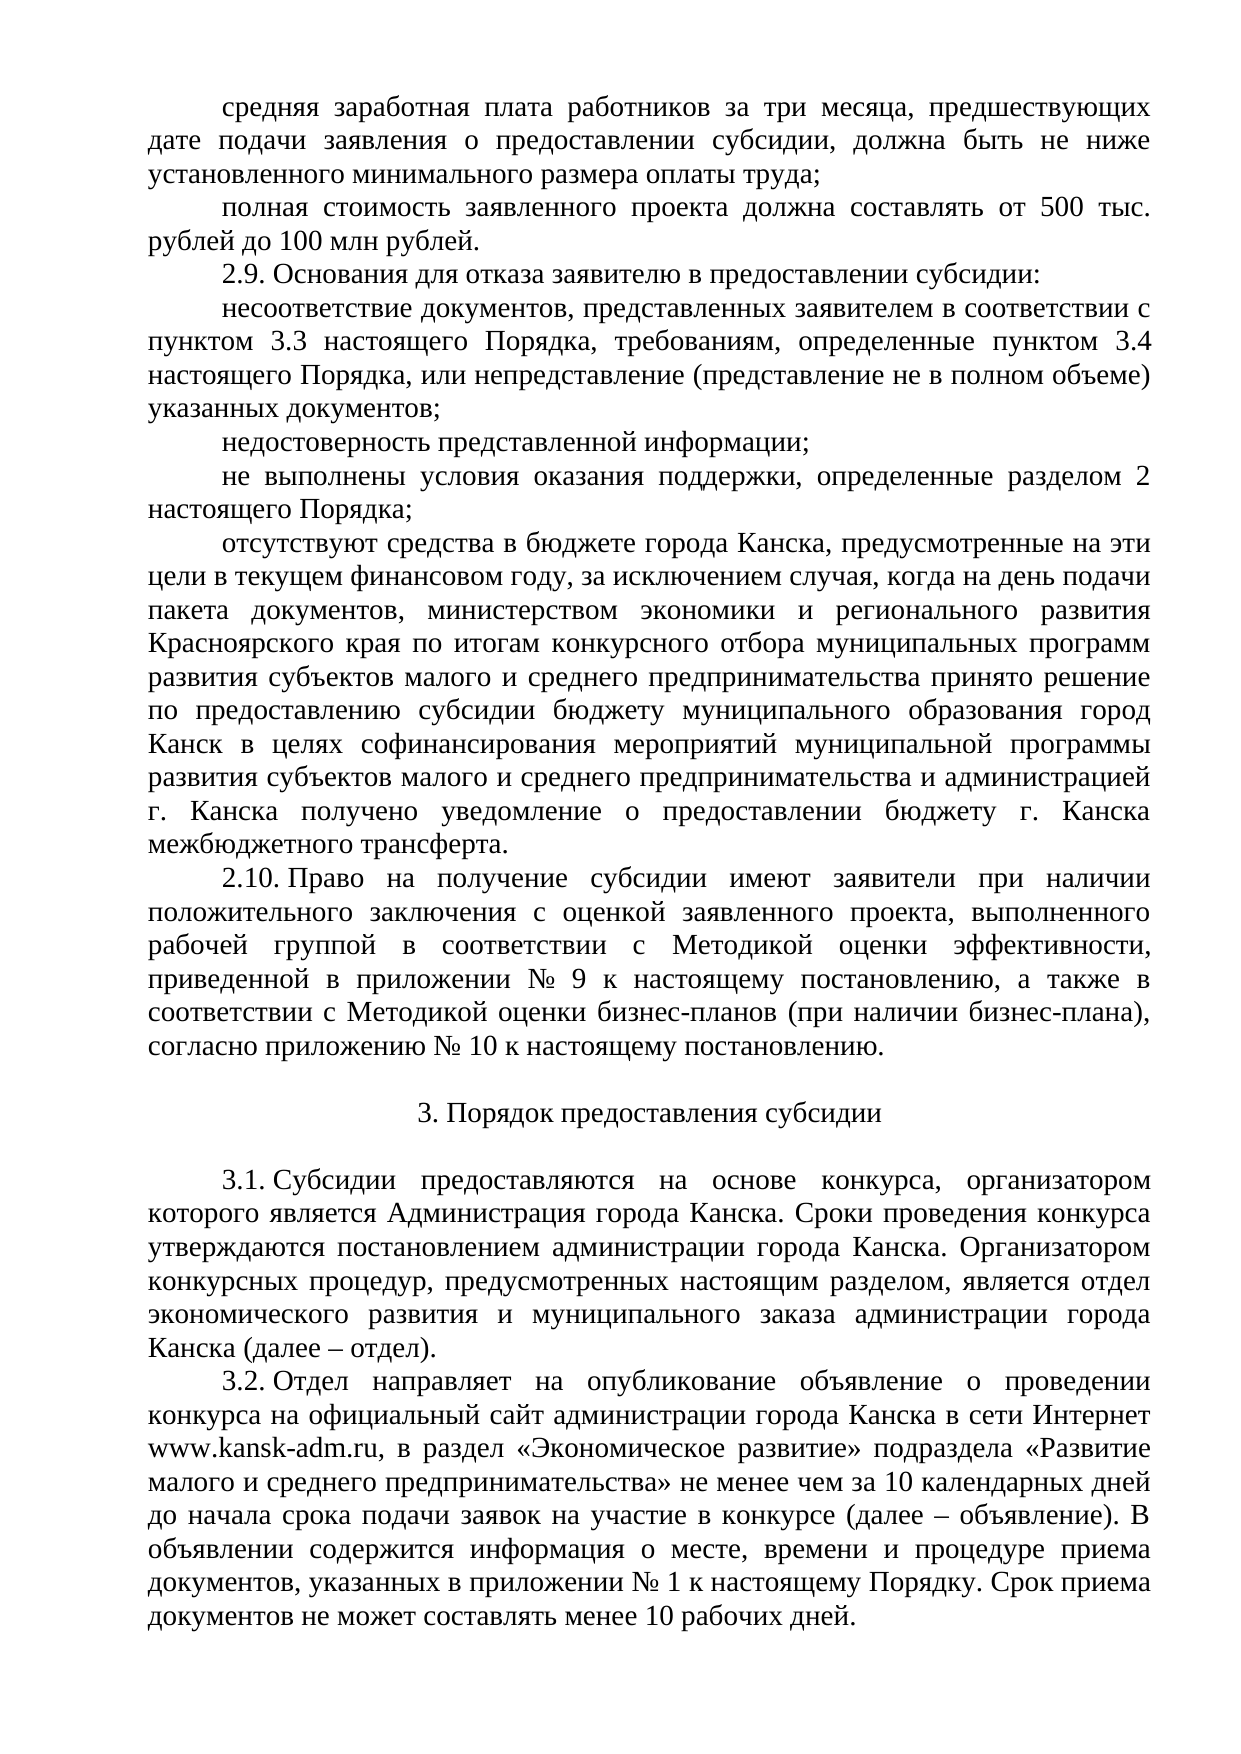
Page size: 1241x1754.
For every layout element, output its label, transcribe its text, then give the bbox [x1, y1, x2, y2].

text недостоверность представленной информации; [148, 424, 1152, 458]
list Право на получение субсидии имеют заявители при наличии положительного заключения с оценкой заявленного проекта, выполненного рабочей группой в соответствии с Методикой оценки эффективности, приведенной в приложении № 9 к настоящему постановлению, а также в соответствии с Методикой оценки бизнес-планов (при наличии бизнес-плана), согласно приложению № 10 к настоящему постановлению. [148, 860, 1152, 1061]
text отсутствуют средства в бюджете города Канска, предусмотренные на эти цели в текущем финансовом году, за исключением случая, когда на день подачи пакета документов, министерством экономики и регионального развития Красноярского края по итогам конкурсного отбора муниципальных программ развития субъектов малого и среднего предпринимательства принято решение по предоставлению субсидии бюджету муниципального образования город Канск в целях софинансирования мероприятий муниципальной программы развития субъектов малого и среднего предпринимательства и администрацией г. Канска получено уведомление о предоставлении бюджету г. Канска межбюджетного трансферта. [148, 525, 1152, 860]
list Порядок предоставления субсидии [148, 1095, 1152, 1128]
list Отдел направляет на опубликование объявление о проведении конкурса на официальный сайт администрации города Канска в сети Интернет www.kansk-adm.ru, в раздел «Экономическое развитие» подраздела «Развитие малого и среднего предпринимательства» не менее чем за 10 календарных дней до начала срока подачи заявок на участие в конкурсе (далее – объявление). В объявлении содержится информация о месте, времени и процедуре приема документов, указанных в приложении № 1 к настоящему Порядку. Срок приема документов не может составлять менее 10 рабочих дней. [148, 1363, 1152, 1632]
text полная стоимость заявленного проекта должна составлять от 500 тыс. рублей до 100 млн рублей. [148, 189, 1152, 256]
list Субсидии предоставляются на основе конкурса, организатором которого является Администрация города Канска. Сроки проведения конкурса утверждаются постановлением администрации города Канска. Организатором конкурсных процедур, предусмотренных настоящим разделом, является отдел экономического развития и муниципального заказа администрации города Канска (далее – отдел). [148, 1162, 1152, 1363]
text средняя заработная плата работников за три месяца, предшествующих дате подачи заявления о предоставлении субсидии, должна быть не ниже установленного минимального размера оплаты труда; [148, 89, 1152, 189]
text несоответствие документов, представленных заявителем в соответствии с пунктом 3.3 настоящего Порядка, требованиям, определенные пунктом 3.4 настоящего Порядка, или непредставление (представление не в полном объеме) указанных документов; [148, 290, 1152, 424]
text не выполнены условия оказания поддержки, определенные разделом 2 настоящего Порядка; [148, 458, 1152, 525]
list Основания для отказа заявителю в предоставлении субсидии: [148, 256, 1152, 290]
